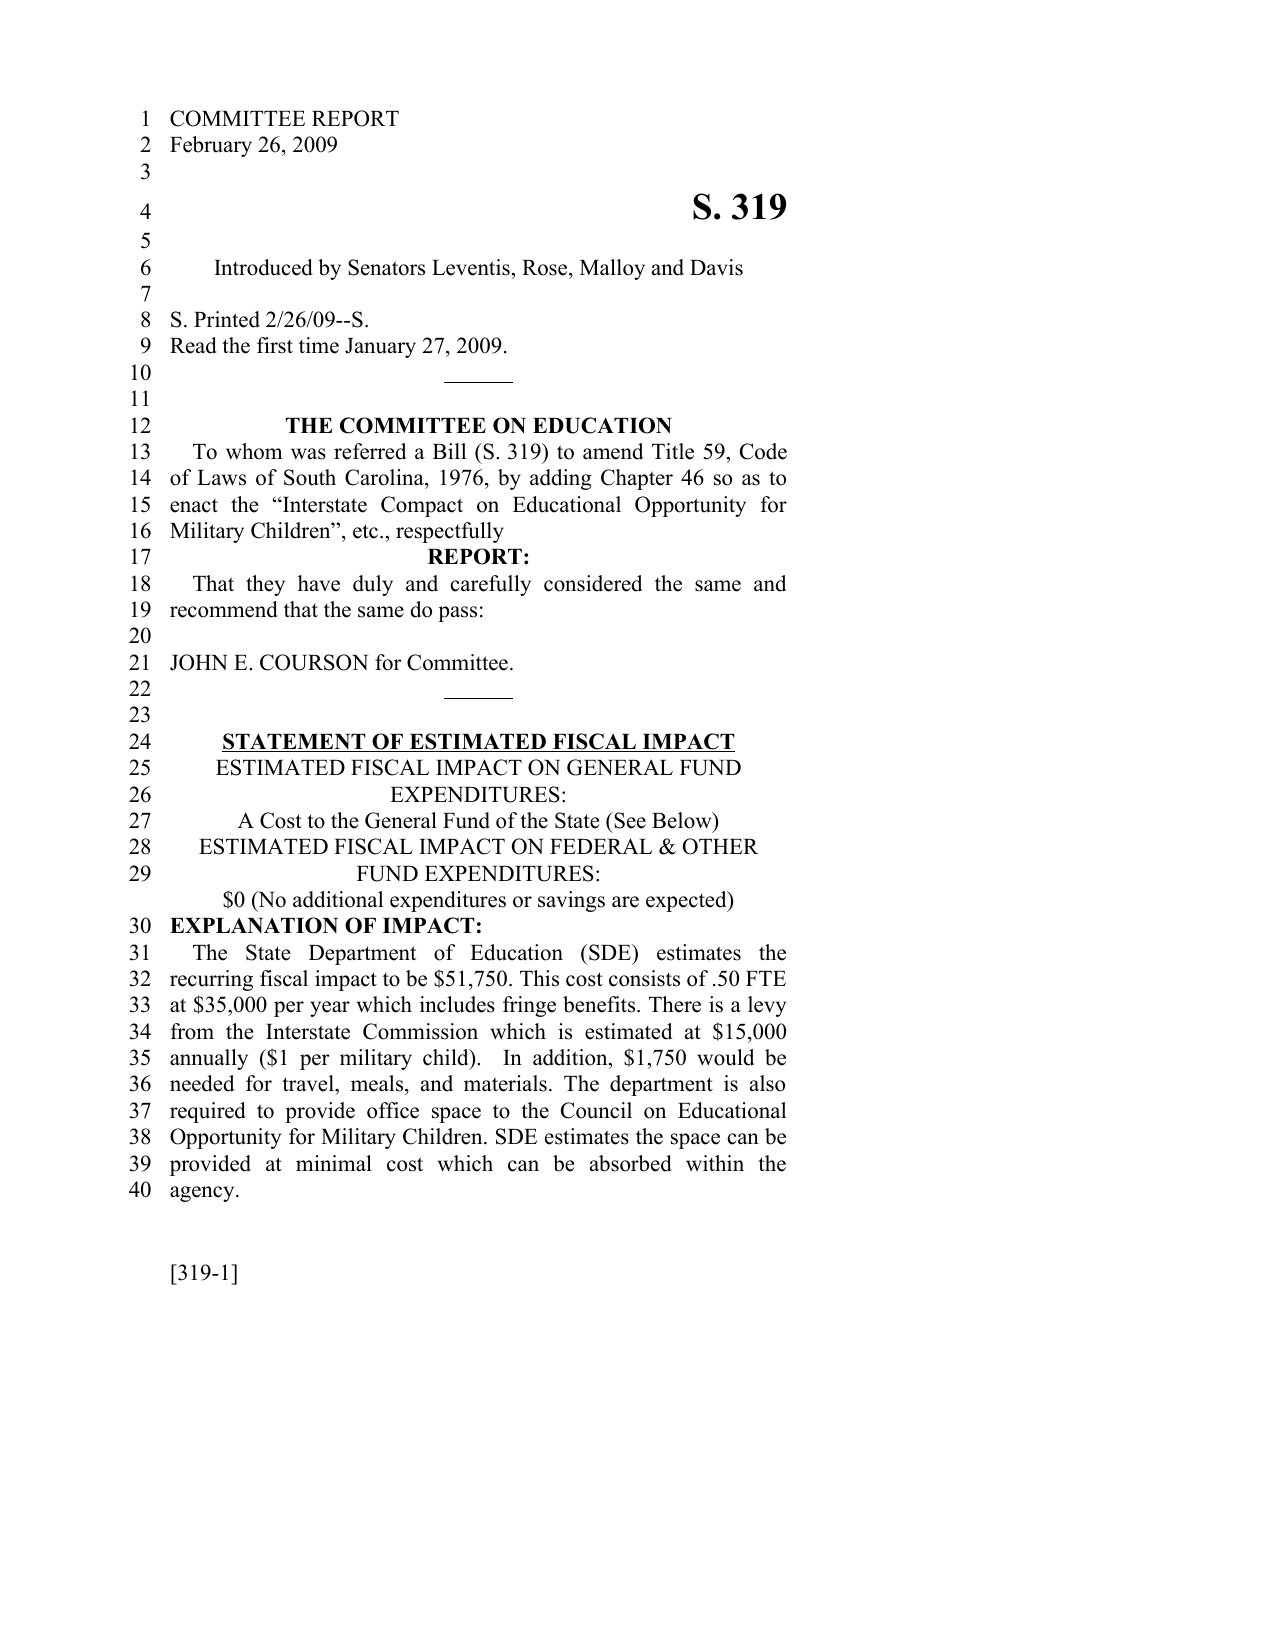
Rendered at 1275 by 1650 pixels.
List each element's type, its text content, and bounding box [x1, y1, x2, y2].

text COMMITTEE REPORT [169, 105, 787, 131]
text A Cost to the General Fund of the State (See Below) [169, 807, 787, 833]
text REPORT: [169, 543, 787, 570]
text S. Printed 2/26/09--S. [169, 306, 787, 333]
text Read the first time January 27, 2009. [169, 333, 787, 359]
text ESTIMATED FISCAL IMPACT ON FEDERAL & OTHER FUND EXPENDITURES: [169, 833, 787, 886]
text That they have duly and carefully considered the same and recommend that the same do pass: [169, 570, 787, 622]
text S. 319 [169, 184, 787, 227]
text ESTIMATED FISCAL IMPACT ON GENERAL FUND EXPENDITURES: [169, 754, 787, 807]
text $0 (No additional expenditures or savings are expected) [169, 886, 787, 912]
text The State Department of Education (SDE) estimates the recurring fiscal impact to be $51,750. This cost consists of .50 FTE at $35,000 per year which includes fringe benefits. There is a levy from the Interstate Commission which is estimated at $15,000 annually ($1 per military child). In addition, $1,750 would be needed for travel, meals, and materials. The department is also required to provide office space to the Council on Educational Opportunity for Military Children. SDE estimates the space can be provided at minimal cost which can be absorbed within the agency. [169, 939, 787, 1202]
text Introduced by Senators Leventis, Rose, Malloy and Davis [169, 253, 787, 280]
text STATEMENT OF ESTIMATED FISCAL IMPACT [169, 728, 787, 754]
text February 26, 2009 [169, 131, 787, 158]
text To whom was referred a Bill (S. 319) to amend Title 59, Code of Laws of South Carolina, 1976, by adding Chapter 46 so as to enact the “Interstate Compact on Educational Opportunity for Military Children”, etc., respectfully [169, 438, 787, 543]
text JOHN E. COURSON for Committee. [169, 649, 787, 675]
text EXPLANATION OF IMPACT: [169, 912, 787, 939]
text THE COMMITTEE ON EDUCATION [169, 412, 787, 438]
